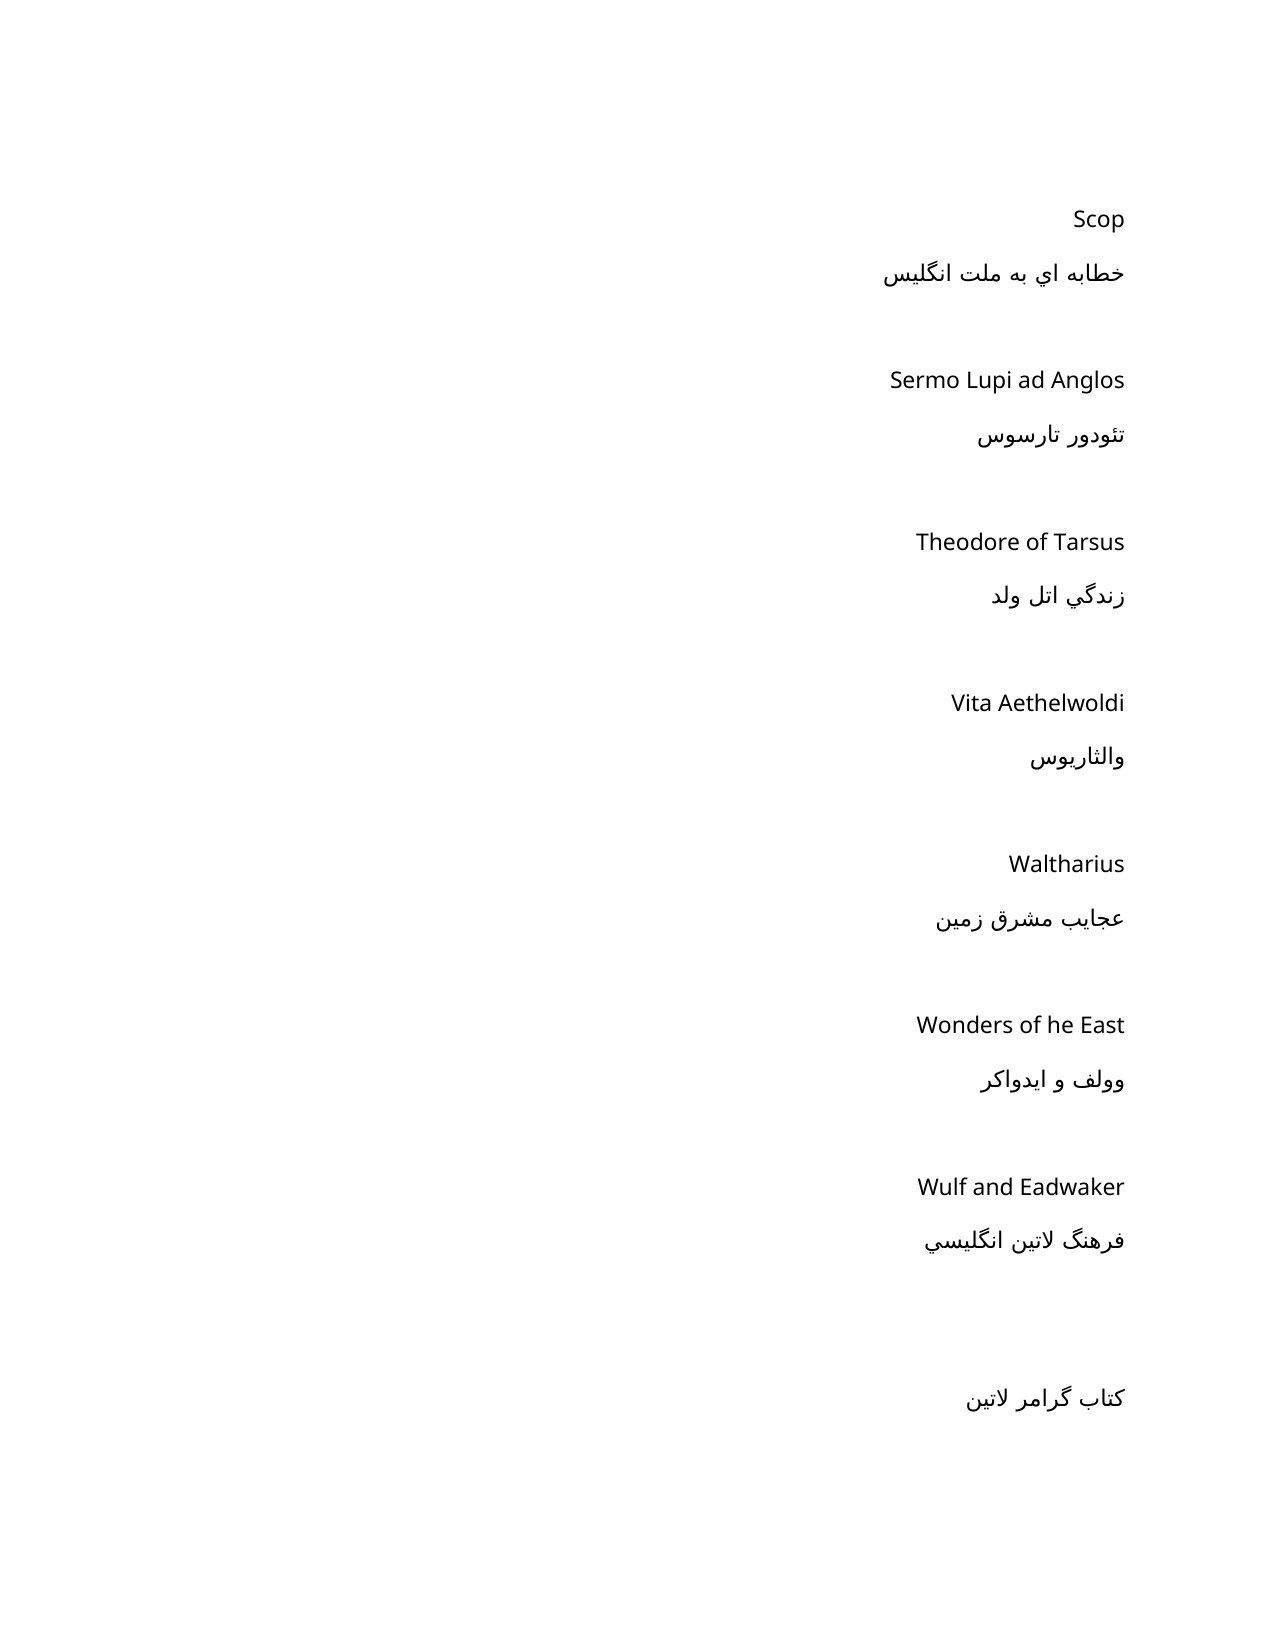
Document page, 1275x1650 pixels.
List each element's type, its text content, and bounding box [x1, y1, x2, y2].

text والثاريوس [150, 743, 1125, 770]
text تئودور تارسوس [150, 421, 1125, 448]
text زندگي اتل ولد [150, 582, 1125, 609]
text عجايب مشرق زمين [150, 905, 1125, 931]
text Sermo Lupi ad Anglos [150, 364, 1125, 396]
text Vita Aethelwoldi [150, 687, 1125, 718]
text خطابه اي به ملت انگليس [150, 260, 1125, 286]
text Waltharius [150, 848, 1125, 879]
text فرهنگ لاتين انگليسي [150, 1227, 1125, 1254]
text كتاب گرامر لاتين [150, 1385, 1125, 1411]
text وولف و ايدواكر [150, 1066, 1125, 1093]
text Theodore of Tarsus [150, 526, 1125, 557]
text Scop [150, 203, 1125, 234]
text Wulf and Eadwaker [150, 1171, 1125, 1202]
text Wonders of he East [150, 1009, 1125, 1041]
